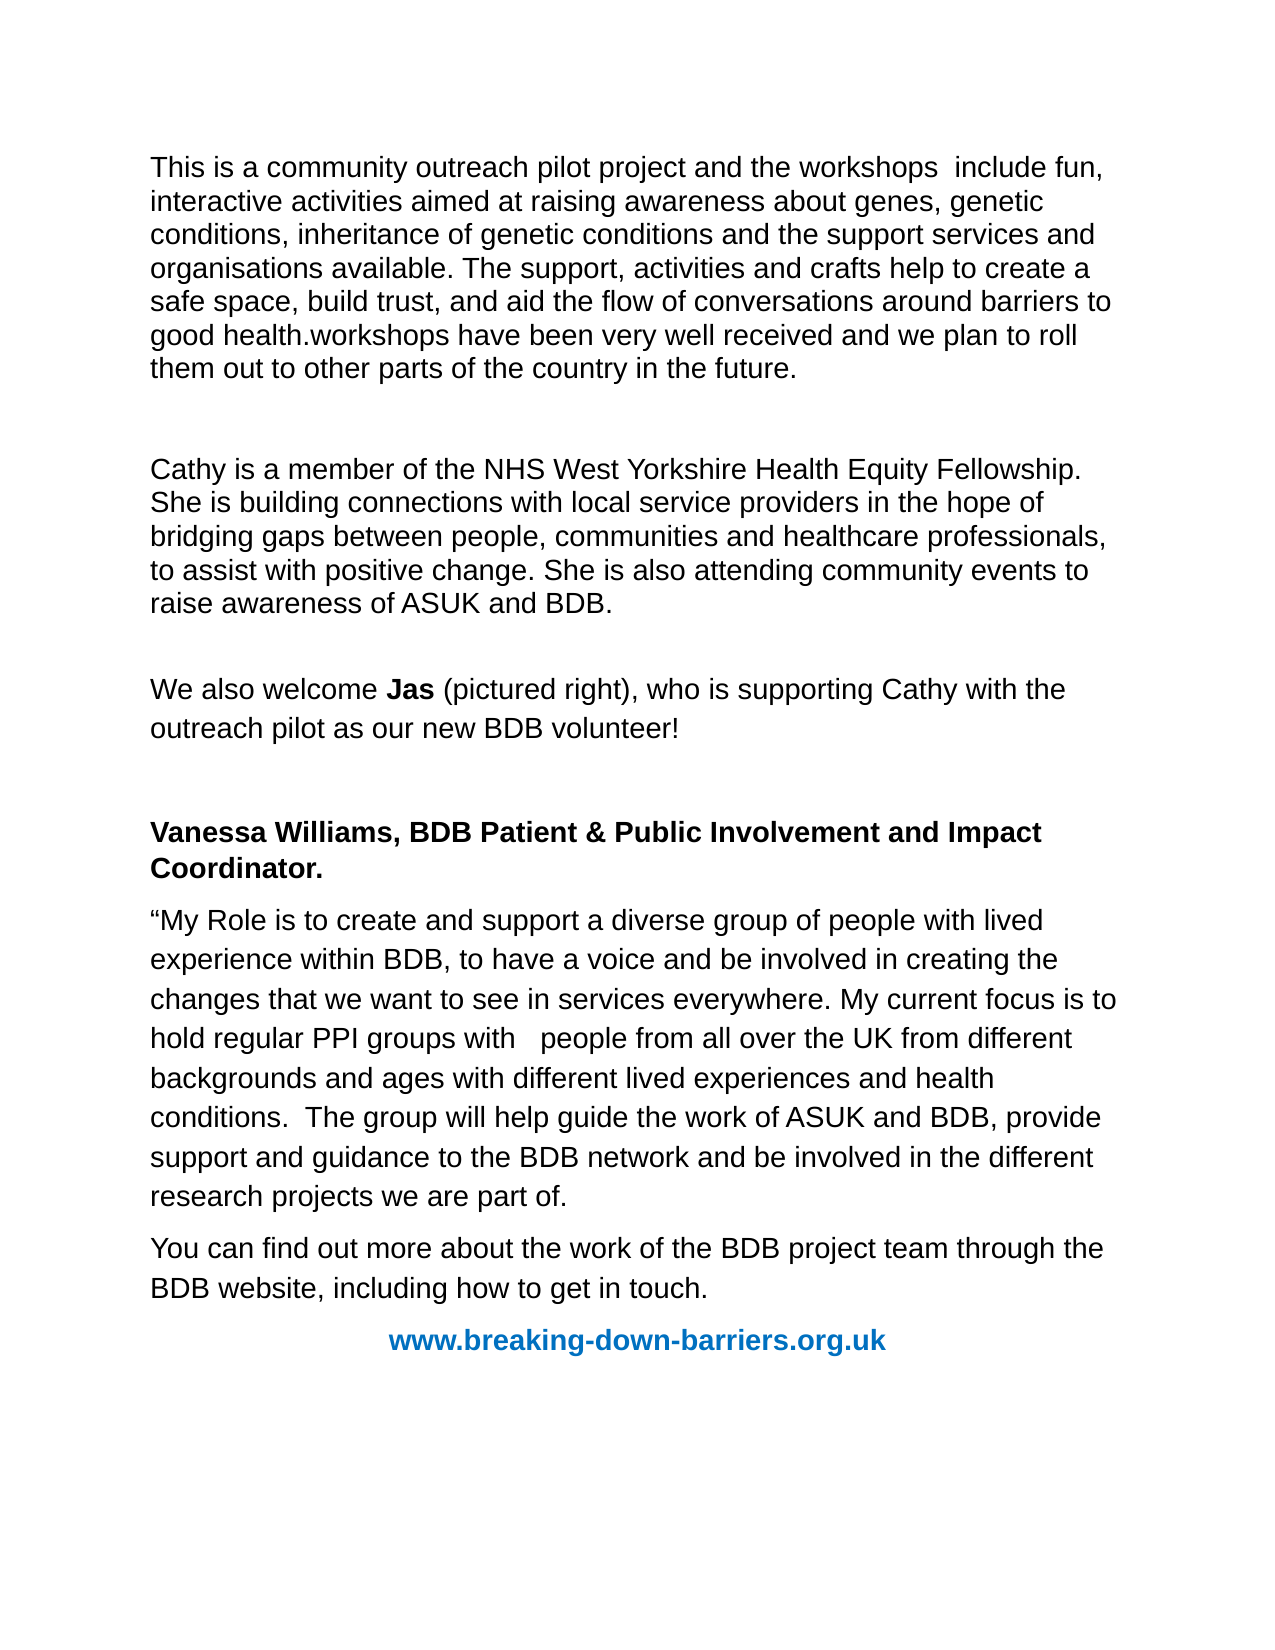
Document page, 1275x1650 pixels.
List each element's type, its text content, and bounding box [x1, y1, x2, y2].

text You can find out more about the work of the BDB project team through the BDB website, including how to get in touch. [150, 1231, 1125, 1304]
text www.breaking-down-barriers.org.uk [150, 1323, 1125, 1356]
text We also welcome Jas (pictured right), who is supporting Cathy with the outreach pilot as our new BDB volunteer! [150, 672, 1125, 745]
text Cathy is a member of the NHS West Yorkshire Health Equity Fellowship. She is building connections with local service providers in the hope of bridging gaps between people, communities and healthcare professionals, to assist with positive change. She is also attending community events to raise awareness of ASUK and BDB. [150, 452, 1125, 619]
text “My Role is to create and support a diverse group of people with lived experience within BDB, to have a voice and be involved in creating the changes that we want to see in services everywhere. My current focus is to hold regular PPI groups with people from all over the UK from different backgrounds and ages with different lived experiences and health conditions. The group will help guide the work of ASUK and BDB, provide support and guidance to the BDB network and be involved in the different research projects we are part of. [150, 903, 1125, 1213]
text This is a community outreach pilot project and the workshops include fun, interactive activities aimed at raising awareness about genes, genetic conditions, inheritance of genetic conditions and the support services and organisations available. The support, activities and crafts help to create a safe space, build trust, and aid the flow of conversations around barriers to good health.workshops have been very well received and we plan to roll them out to other parts of the country in the future. [150, 150, 1125, 385]
text Vanessa Williams, BDB Patient & Public Involvement and Impact Coordinator. [150, 815, 1125, 884]
